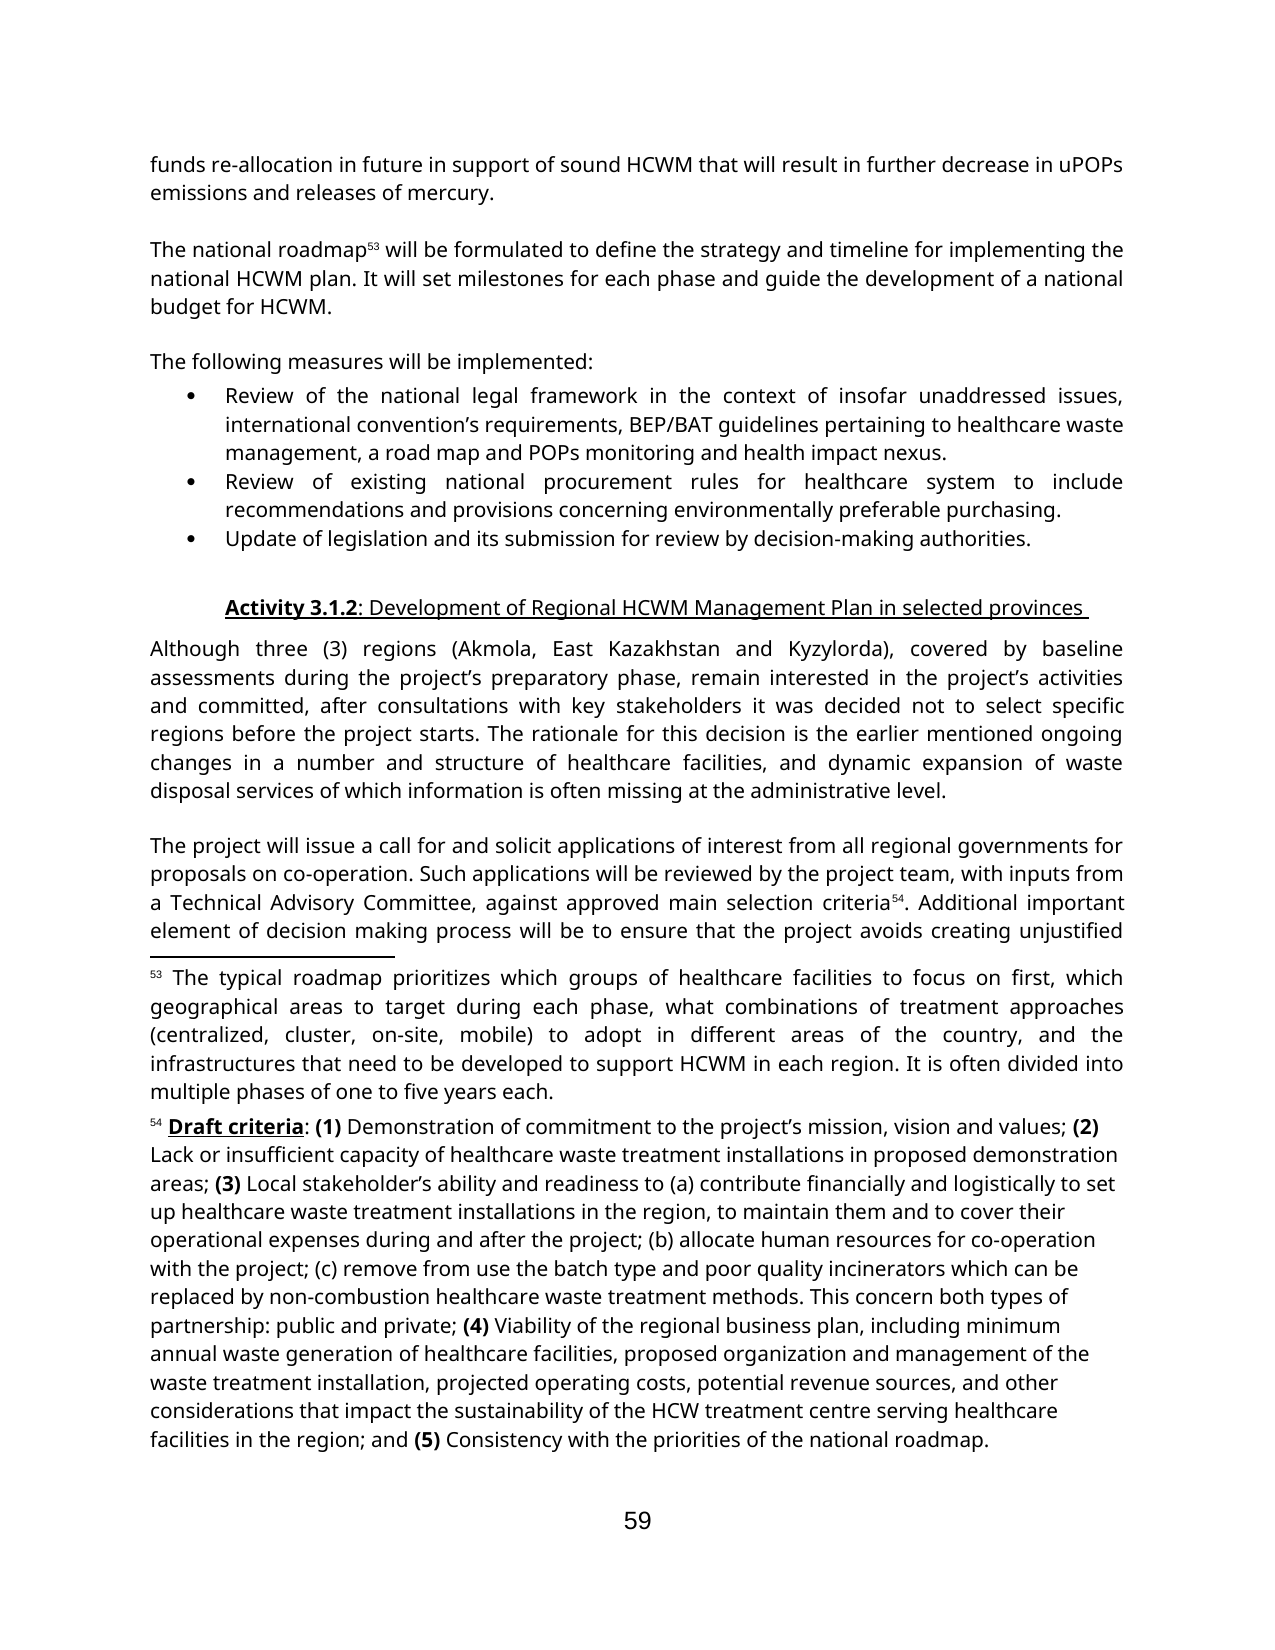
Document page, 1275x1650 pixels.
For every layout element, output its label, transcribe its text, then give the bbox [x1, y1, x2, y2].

text The project will issue a call for and solicit applications of interest from all regional governments for proposals on co-operation. Such applications will be reviewed by the project team, with inputs from a Technical Advisory Committee, against approved main selection criteria. Additional important element of decision making process will be to ensure that the project avoids creating unjustified barriers for existing private waste management services in a form of highly competing infrastructure such as a project-equipped healthcare waste treatment centre. [150, 831, 1125, 945]
list Review of existing national procurement rules for healthcare system to include recommendations and provisions concerning environmentally preferable purchasing. [187, 467, 1125, 524]
text Activity 3.1.2: Development of Regional HCWM Management Plan in selected provinces [150, 593, 1125, 622]
list Update of legislation and its submission for review by decision-making authorities. [187, 524, 1125, 552]
text The following measures will be implemented: [150, 347, 1125, 375]
list Review of the national legal framework in the context of insofar unaddressed issues, international convention’s requirements, BEP/BAT guidelines pertaining to healthcare waste management, a road map and POPs monitoring and health impact nexus. [187, 382, 1125, 467]
text The national roadmap will be formulated to define the strategy and timeline for implementing the national HCWM plan. It will set milestones for each phase and guide the development of a national budget for HCWM. [150, 235, 1125, 321]
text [150, 150, 1125, 207]
text Although three (3) regions (Akmola, East Kazakhstan and Kyzylorda), covered by baseline assessments during the project’s preparatory phase, remain interested in the project’s activities and committed, after consultations with key stakeholders it was decided not to select specific regions before the project starts. The rationale for this decision is the earlier mentioned ongoing changes in a number and structure of healthcare facilities, and dynamic expansion of waste disposal services of which information is often missing at the administrative level. [150, 634, 1125, 805]
